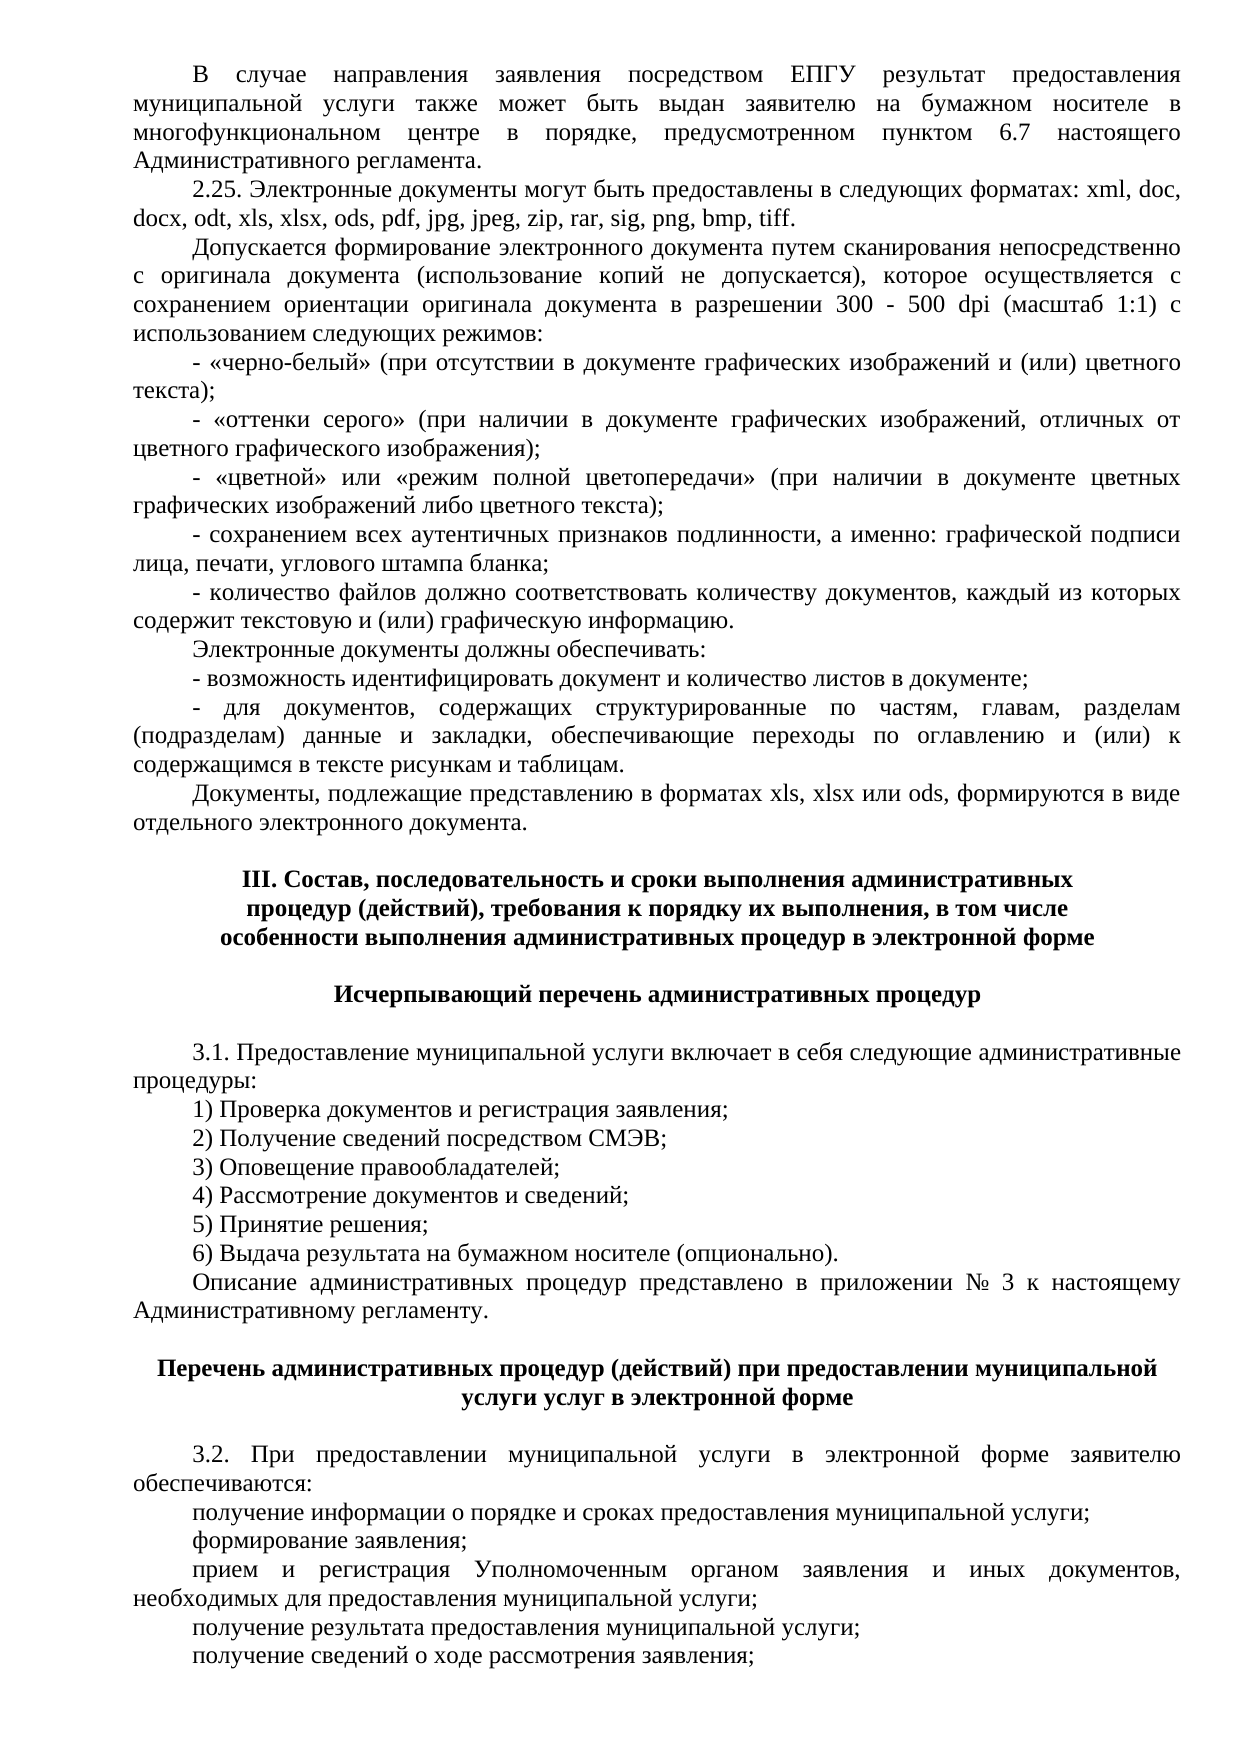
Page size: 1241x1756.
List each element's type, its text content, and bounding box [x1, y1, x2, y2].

text 1) Проверка документов и регистрация заявления; [133, 1094, 1182, 1123]
text - «черно-белый» (при отсутствии в документе графических изображений и (или) цветного текста); [133, 347, 1182, 404]
text Перечень административных процедур (действий) при предоставлении муниципальной услуги услуг в электронной форме [133, 1353, 1182, 1410]
text 4) Рассмотрение документов и сведений; [133, 1180, 1182, 1209]
text получение результата предоставления муниципальной услуги; [133, 1612, 1182, 1640]
text - количество файлов должно соответствовать количеству документов, каждый из которых содержит текстовую и (или) графическую информацию. [133, 577, 1182, 634]
text - возможность идентифицировать документ и количество листов в документе; [133, 663, 1182, 692]
text - сохранением всех аутентичных признаков подлинности, а именно: графической подписи лица, печати, углового штампа бланка; [133, 519, 1182, 577]
text 3.2. При предоставлении муниципальной услуги в электронной форме заявителю обеспечиваются: [133, 1439, 1182, 1497]
text Описание административных процедур представлено в приложении № 3 к настоящему Административному регламенту. [133, 1267, 1182, 1324]
text 2) Получение сведений посредством СМЭВ; [133, 1123, 1182, 1152]
text процедур (действий), требования к порядку их выполнения, в том числе [133, 893, 1182, 922]
text Документы, подлежащие представлению в форматах xls, xlsx или ods, формируются в виде отдельного электронного документа. [133, 778, 1182, 835]
text Допускается формирование электронного документа путем сканирования непосредственно с оригинала документа (использование копий не допускается), которое осуществляется с сохранением ориентации оригинала документа в разрешении 300 - 500 dpi (масштаб 1:1) с использованием следующих режимов: [133, 232, 1182, 347]
text особенности выполнения административных процедур в электронной форме [133, 922, 1182, 950]
text получение сведений о ходе рассмотрения заявления; [133, 1640, 1182, 1669]
text 2.25. Электронные документы могут быть предоставлены в следующих форматах: xml, doc, docx, odt, xls, xlsx, ods, pdf, jpg, jpeg, zip, rar, sig, png, bmp, tiff. [133, 174, 1182, 232]
text Электронные документы должны обеспечивать: [133, 634, 1182, 663]
text III. Состав, последовательность и сроки выполнения административных [133, 864, 1182, 893]
text - «цветной» или «режим полной цветопередачи» (при наличии в документе цветных графических изображений либо цветного текста); [133, 462, 1182, 519]
text формирование заявления; [133, 1525, 1182, 1554]
text Исчерпывающий перечень административных процедур [133, 979, 1182, 1008]
text В случае направления заявления посредством ЕПГУ результат предоставления муниципальной услуги также может быть выдан заявителю на бумажном носителе в многофункциональном центре в порядке, предусмотренном пунктом 6.7 настоящего Административного регламента. [133, 59, 1182, 174]
text - «оттенки серого» (при наличии в документе графических изображений, отличных от цветного графического изображения); [133, 404, 1182, 462]
text 3) Оповещение правообладателей; [133, 1152, 1182, 1180]
text прием и регистрация Уполномоченным органом заявления и иных документов, необходимых для предоставления муниципальной услуги; [133, 1554, 1182, 1612]
text получение информации о порядке и сроках предоставления муниципальной услуги; [133, 1497, 1182, 1525]
text 5) Принятие решения; [133, 1209, 1182, 1238]
text - для документов, содержащих структурированные по частям, главам, разделам (подразделам) данные и закладки, обеспечивающие переходы по оглавлению и (или) к содержащимся в тексте рисункам и таблицам. [133, 692, 1182, 778]
text 3.1. Предоставление муниципальной услуги включает в себя следующие административные процедуры: [133, 1037, 1182, 1094]
text 6) Выдача результата на бумажном носителе (опционально). [133, 1238, 1182, 1267]
